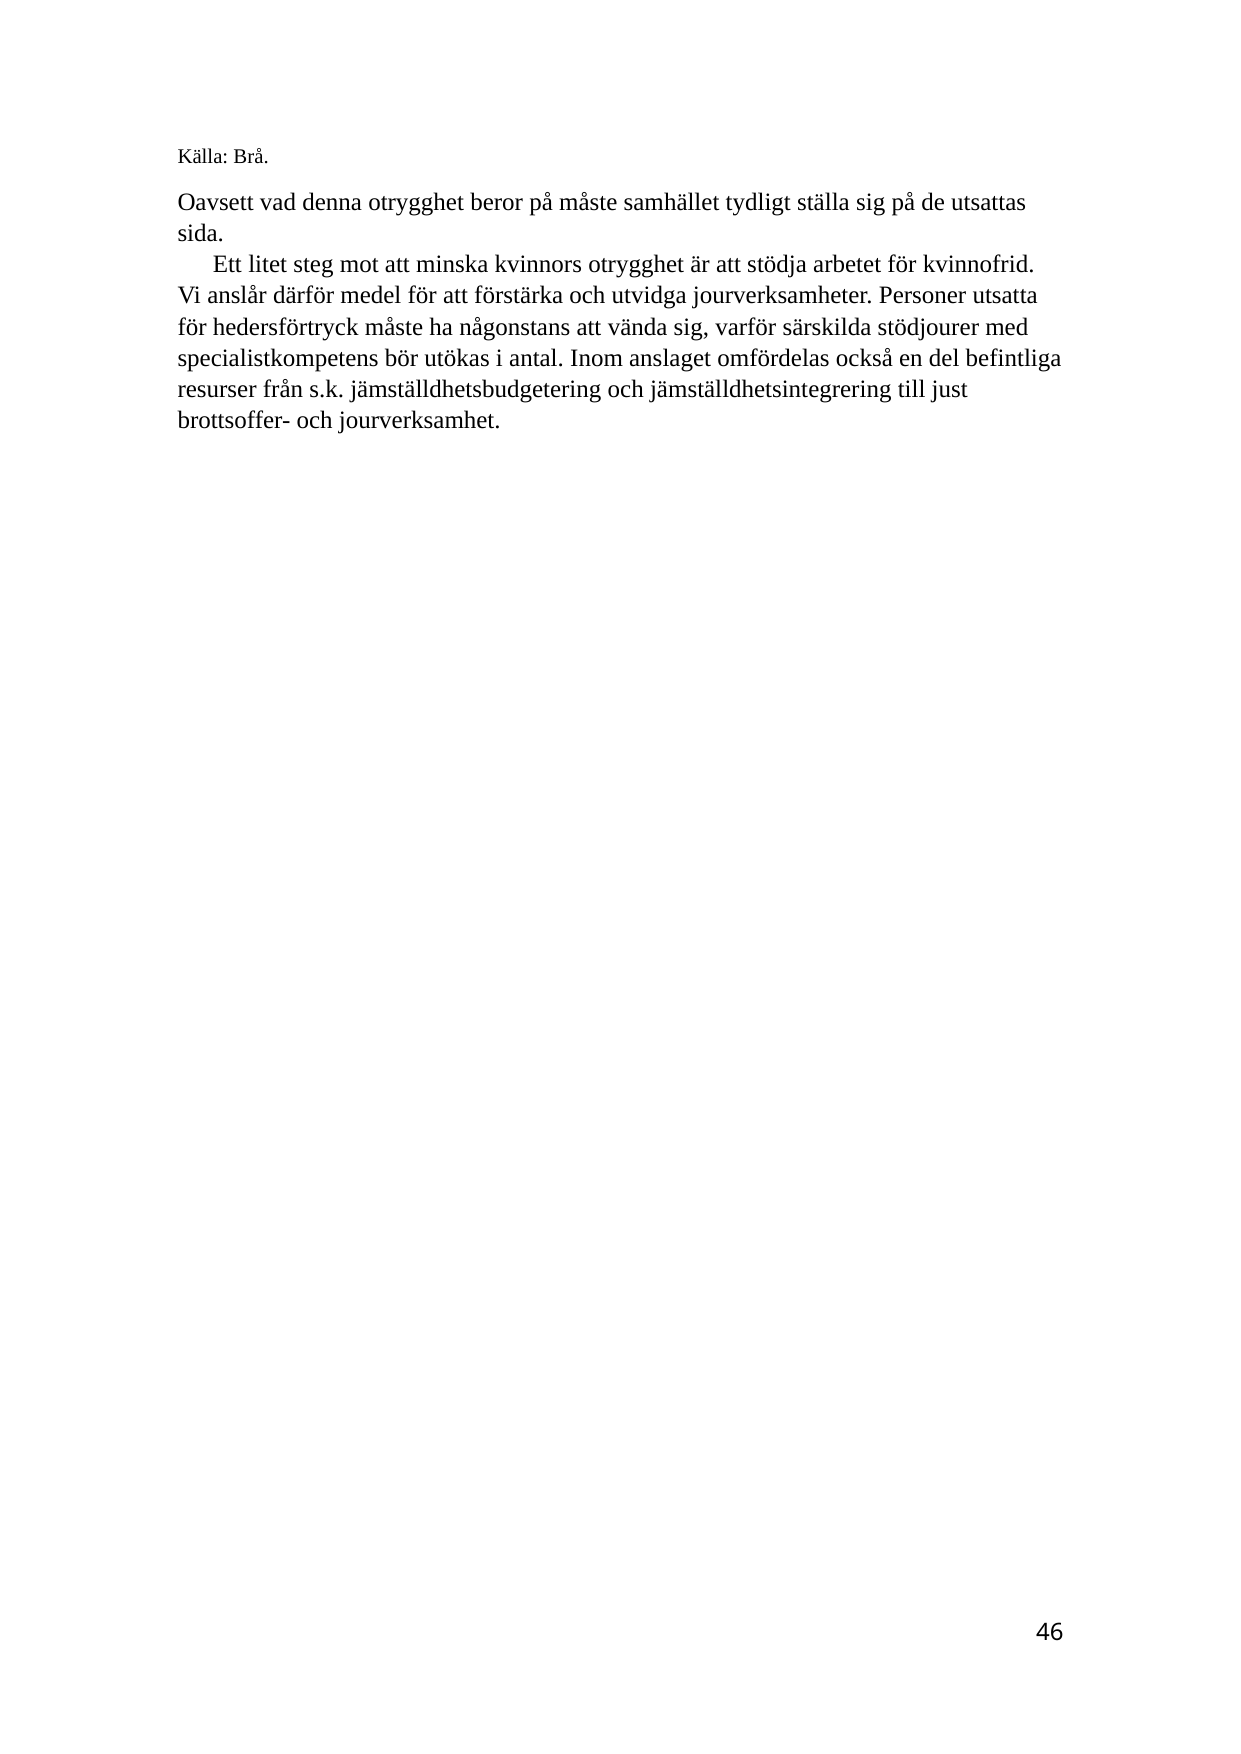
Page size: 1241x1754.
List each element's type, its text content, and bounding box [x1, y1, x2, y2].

text Oavsett vad denna otrygghet beror på måste samhället tydligt ställa sig på de utsattas sida. [177, 184, 1063, 247]
text Källa: Brå. [177, 143, 1063, 168]
text Ett litet steg mot att minska kvinnors otrygghet är att stödja arbetet för kvinnofrid. Vi anslår därför medel för att förstärka och utvidga jourverksamheter. Personer utsatta för hedersförtryck måste ha någonstans att vända sig, varför särskilda stödjourer med specialistkompetens bör utökas i antal. Inom anslaget omfördelas också en del befintliga resurser från s.k. jämställdhetsbudgetering och jämställdhetsintegrering till just brottsoffer- och jourverksamhet. [177, 247, 1063, 434]
